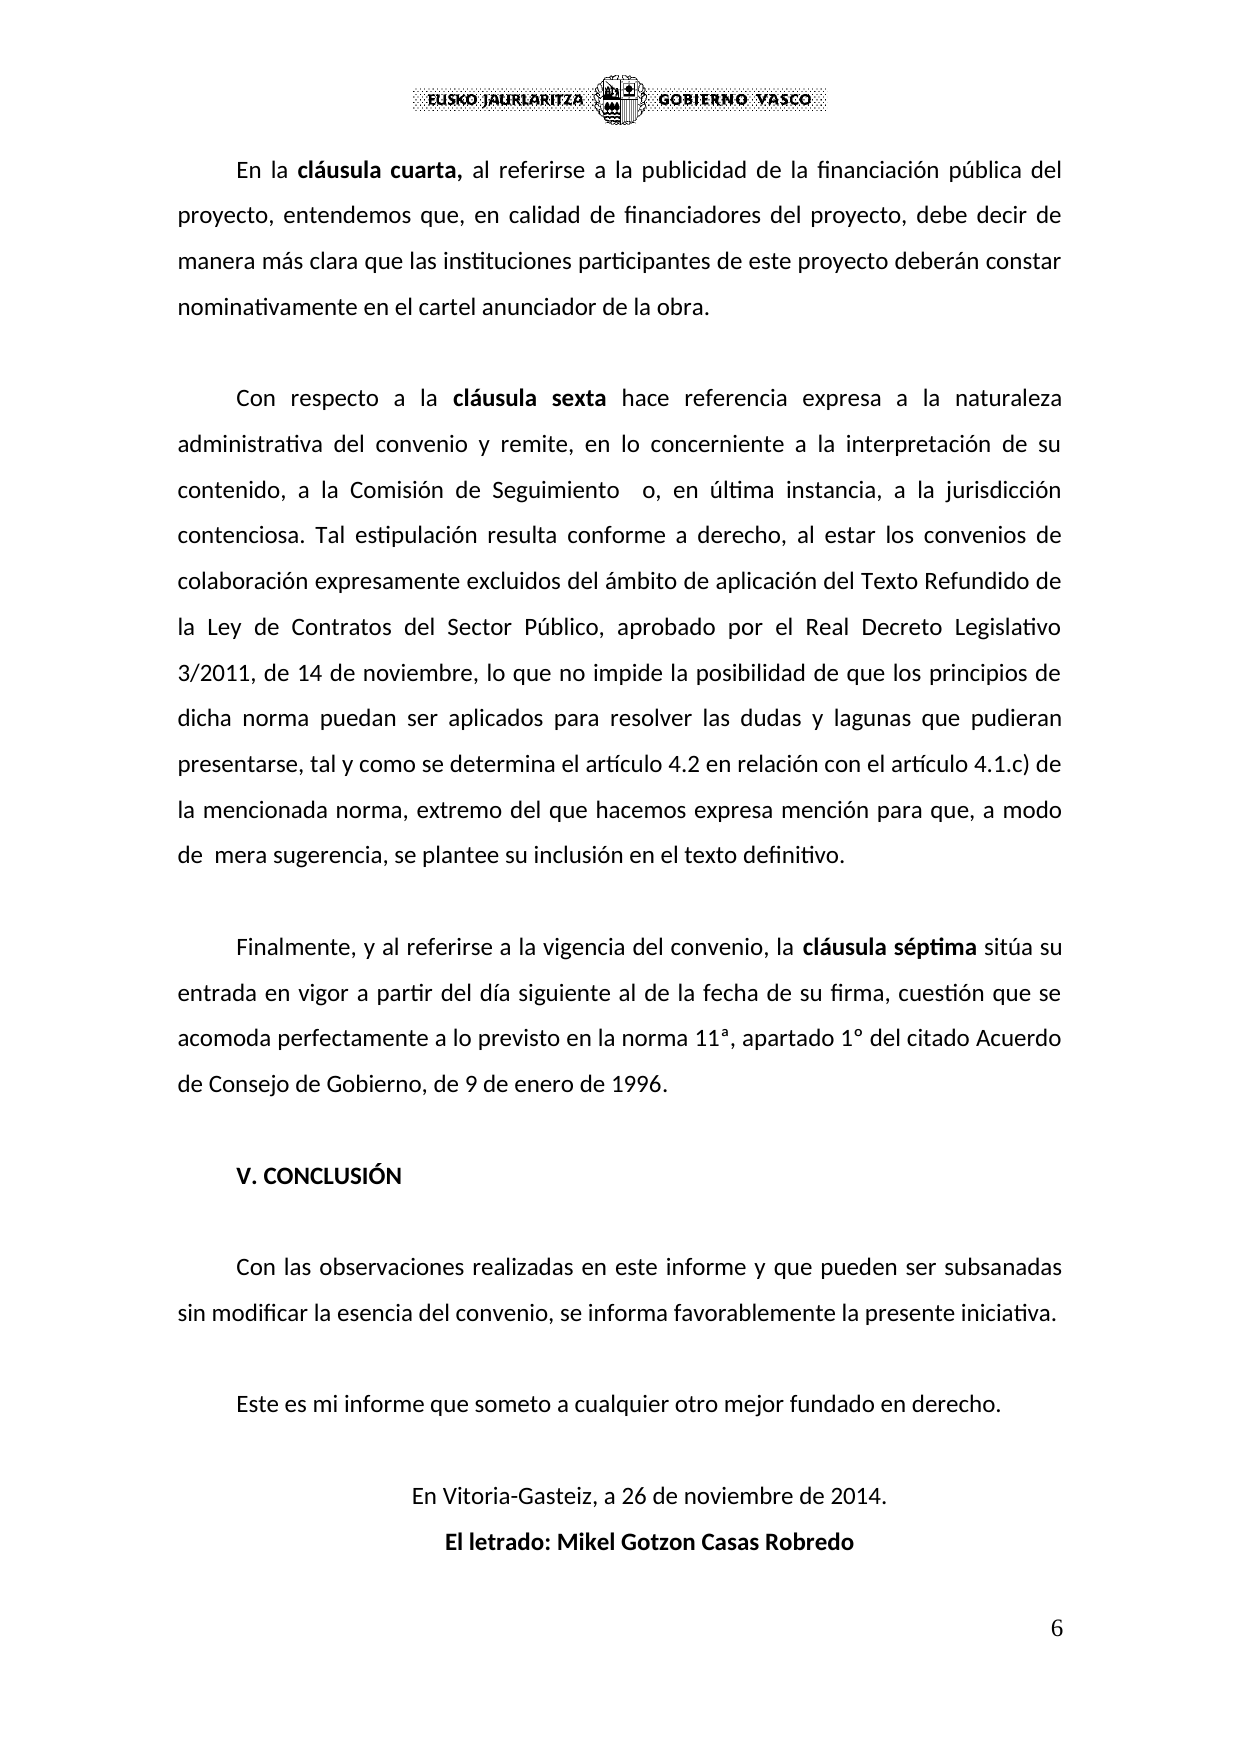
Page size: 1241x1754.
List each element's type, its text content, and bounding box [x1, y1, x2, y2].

text El letrado: Mikel Gotzon Casas Robredo [177, 1526, 1063, 1556]
text V. CONCLUSIÓN [177, 1160, 1063, 1190]
text Con las observaciones realizadas en este informe y que pueden ser subsanadas sin modificar la esencia del convenio, se informa favorablemente la presente iniciativa. [177, 1251, 1063, 1327]
picture [413, 75, 828, 125]
text En la cláusula cuarta, al referirse a la publicidad de la financiación pública del proyecto, entendemos que, en calidad de financiadores del proyecto, debe decir de manera más clara que las instituciones participantes de este proyecto deberán constar nominativamente en el cartel anunciador de la obra. [177, 154, 1063, 321]
text Finalmente, y al referirse a la vigencia del convenio, la cláusula séptima sitúa su entrada en vigor a partir del día siguiente al de la fecha de su firma, cuestión que se acomoda perfectamente a lo previsto en la norma 11ª, apartado 1º del citado Acuerdo de Consejo de Gobierno, de 9 de enero de 1996. [177, 931, 1063, 1099]
text En Vitoria-Gasteiz, a 26 de noviembre de 2014. [177, 1480, 1063, 1510]
text Con respecto a la cláusula sexta hace referencia expresa a la naturaleza administrativa del convenio y remite, en lo concerniente a la interpretación de su contenido, a la Comisión de Seguimiento o, en última instancia, a la jurisdicción contenciosa. Tal estipulación resulta conforme a derecho, al estar los convenios de colaboración expresamente excluidos del ámbito de aplicación del Texto Refundido de la Ley de Contratos del Sector Público, aprobado por el Real Decreto Legislativo 3/2011, de 14 de noviembre, lo que no impide la posibilidad de que los principios de dicha norma puedan ser aplicados para resolver las dudas y lagunas que pudieran presentarse, tal y como se determina el artículo 4.2 en relación con el artículo 4.1.c) de la mencionada norma, extremo del que hacemos expresa mención para que, a modo de mera sugerencia, se plantee su inclusión en el texto definitivo. [177, 382, 1063, 870]
text Este es mi informe que someto a cualquier otro mejor fundado en derecho. [177, 1388, 1063, 1419]
